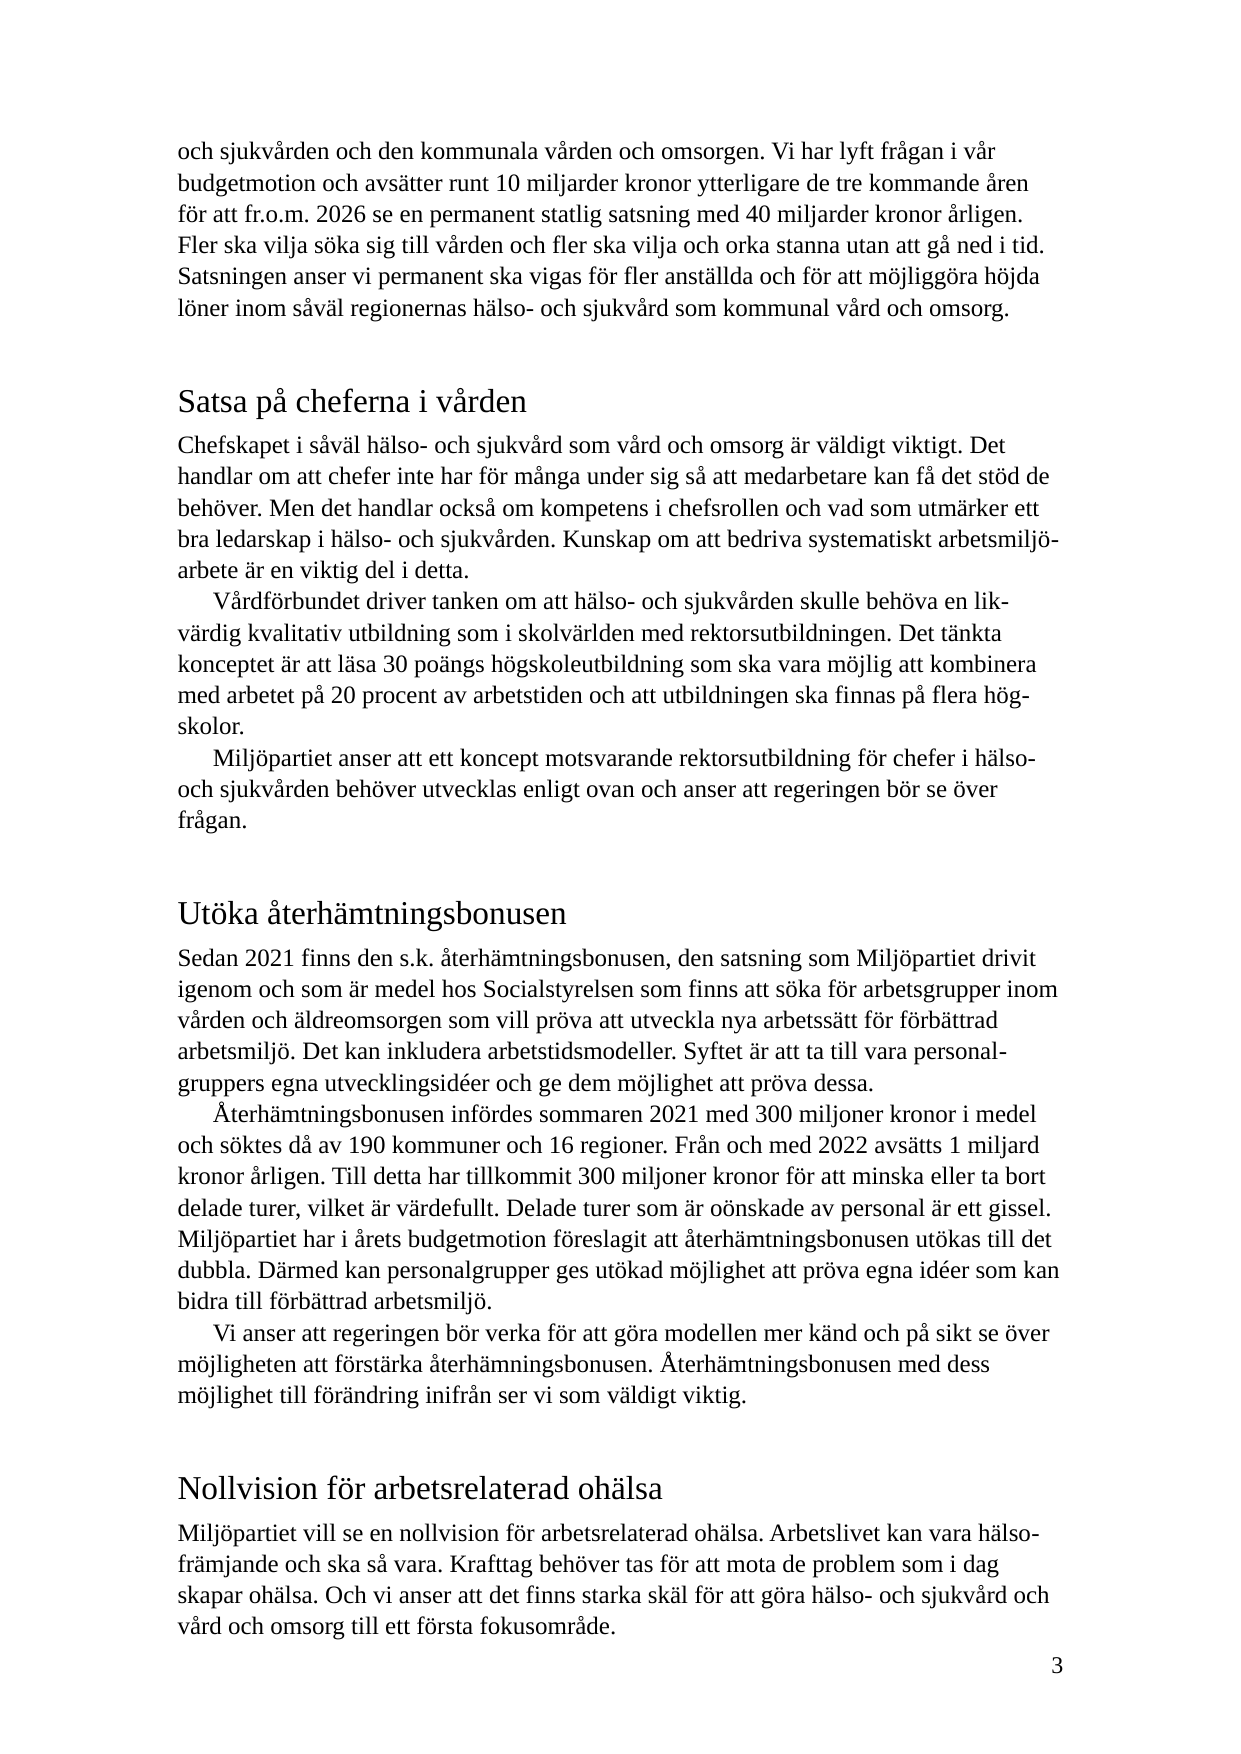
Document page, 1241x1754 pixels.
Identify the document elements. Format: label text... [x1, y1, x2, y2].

text Miljöpartiet vill se en nollvision för arbetsrelaterad ohälsa. Arbetslivet kan vara hälsofrämjande och ska så vara. Krafttag behöver tas för att mota de problem som i dag skapar ohälsa. Och vi anser att det finns starka skäl för att göra hälso- och sjukvård och vård och omsorg till ett första fokusområde. [177, 1515, 1063, 1640]
text Återhämtningsbonusen infördes sommaren 2021 med 300 miljoner kronor i medel och söktes då av 190 kommuner och 16 regioner. Från och med 2022 avsätts 1 miljard kronor årligen. Till detta har tillkommit 300 miljoner kronor för att minska eller ta bort delade turer, vilket är värdefullt. Delade turer som är oönskade av personal är ett gissel. Miljöpartiet har i årets budgetmotion föreslagit att återhämtningsbonusen utökas till det dubbla. Därmed kan personalgrupper ges utökad möjlighet att pröva egna idéer som kan bidra till förbättrad arbetsmiljö. [177, 1096, 1063, 1315]
text Sedan 2021 finns den s.k. återhämtningsbonusen, den satsning som Miljöpartiet drivit igenom och som är medel hos Socialstyrelsen som finns att söka för arbetsgrupper inom vården och äldreomsorgen som vill pröva att utveckla nya arbetssätt för förbättrad arbetsmiljö. Det kan inkludera arbetstidsmodeller. Syftet är att ta till vara personalgruppers egna utvecklingsidéer och ge dem möjlighet att pröva dessa. [177, 940, 1063, 1096]
text Vi anser att regeringen bör verka för att göra modellen mer känd och på sikt se över möjligheten att förstärka återhämningsbonusen. Återhämtningsbonusen med dess möjlighet till förändring inifrån ser vi som väldigt viktig. [177, 1315, 1063, 1409]
text Miljöpartiet anser att ett koncept motsvarande rektorsutbildning för chefer i hälso- och sjukvården behöver utvecklas enligt ovan och anser att regeringen bör se över frågan. [177, 740, 1063, 834]
text Chefskapet i såväl hälso- och sjukvård som vård och omsorg är väldigt viktigt. Det handlar om att chefer inte har för många under sig så att medarbetare kan få det stöd de behöver. Men det handlar också om kompetens i chefsrollen och vad som utmärker ett bra ledarskap i hälso- och sjukvården. Kunskap om att bedriva systematiskt arbetsmiljöarbete är en viktig del i detta. [177, 428, 1063, 584]
subtitle Satsa på cheferna i vården [177, 384, 1063, 419]
subtitle Nollvision för arbetsrelaterad ohälsa [177, 1471, 1063, 1507]
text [177, 134, 1063, 321]
subtitle Utöka återhämtningsbonusen [177, 896, 1063, 932]
text Vårdförbundet driver tanken om att hälso- och sjukvården skulle behöva en likvärdig kvalitativ utbildning som i skolvärlden med rektorsutbildningen. Det tänkta konceptet är att läsa 30 poängs högskoleutbildning som ska vara möjlig att kombinera med arbetet på 20 procent av arbetstiden och att utbildningen ska finnas på flera högskolor. [177, 584, 1063, 740]
